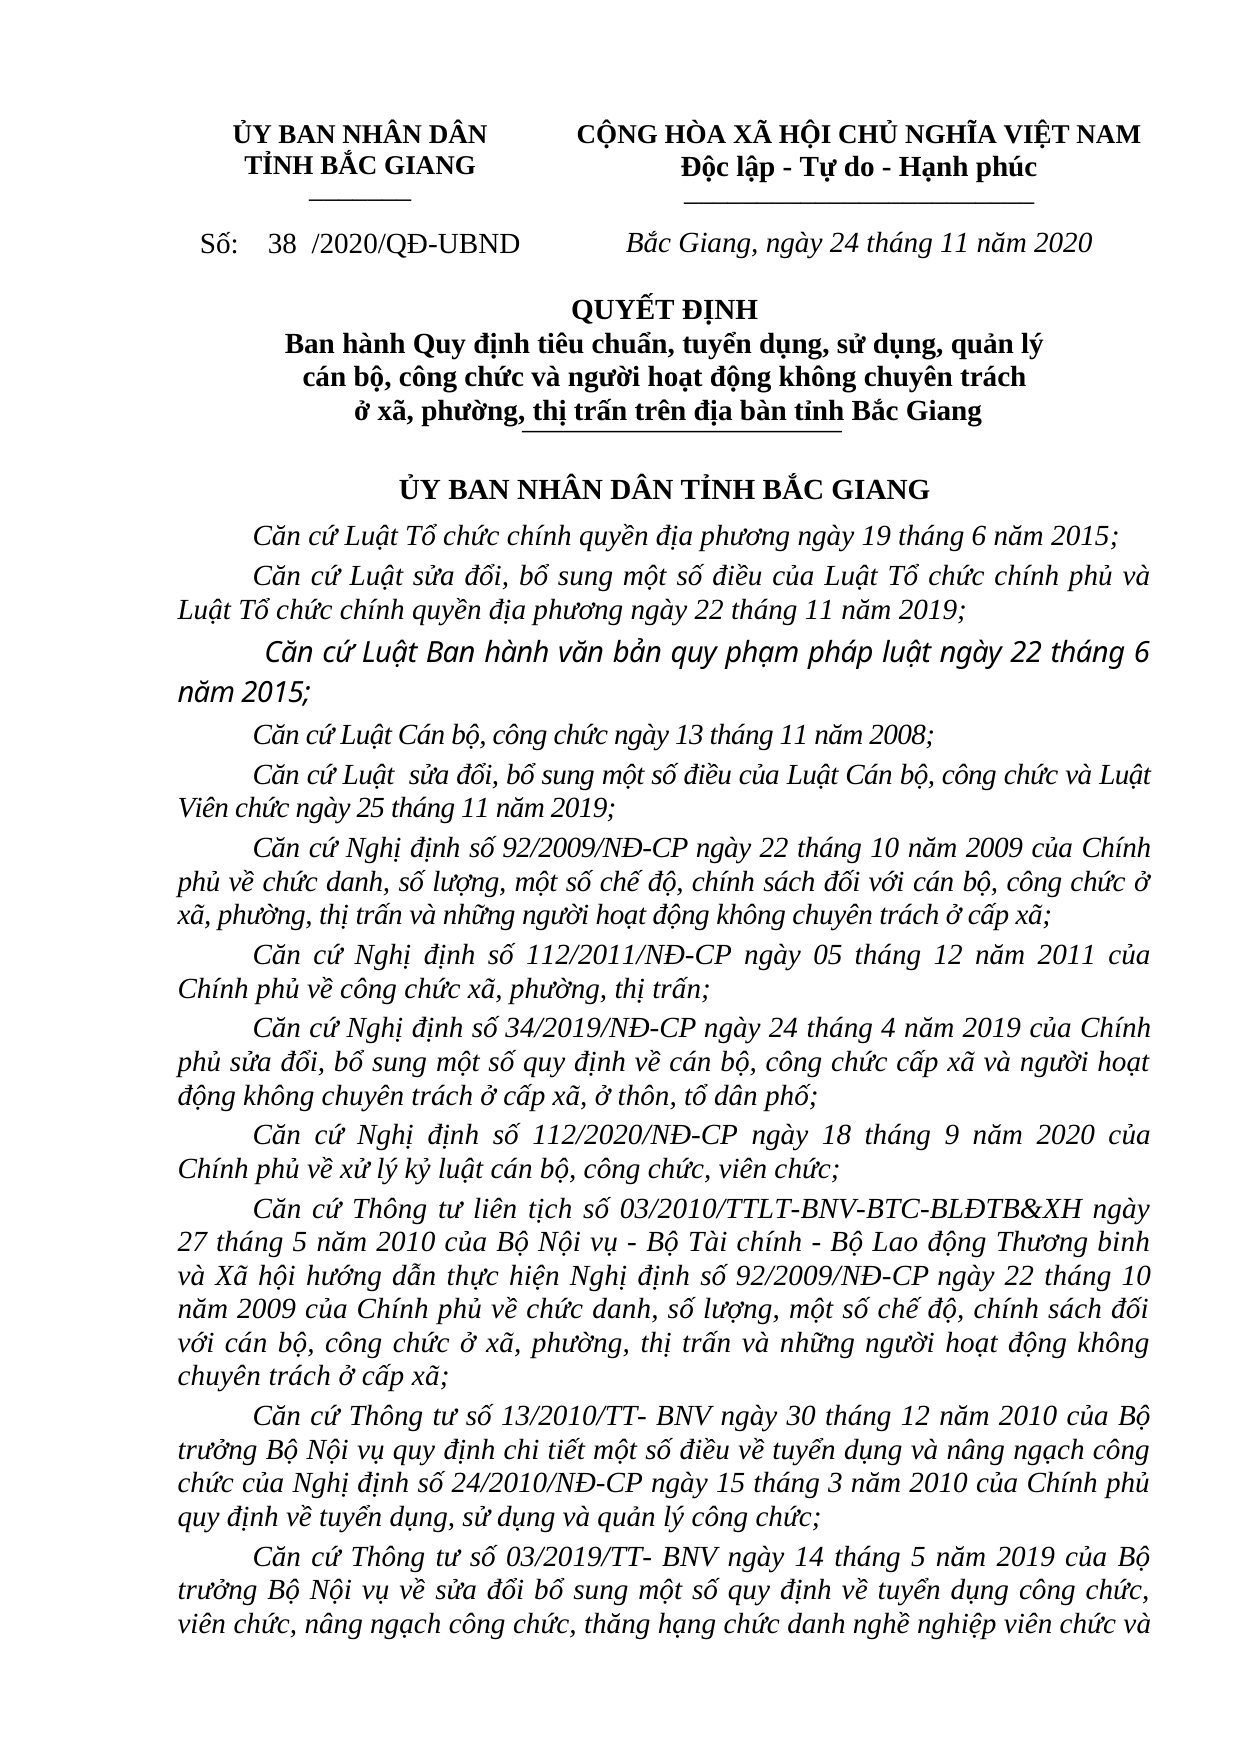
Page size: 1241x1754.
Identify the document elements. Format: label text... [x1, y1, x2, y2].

text Căn cứ Luật sửa đổi, bổ sung một số điều của Luật Tổ chức chính phủ và Luật Tổ chức chính quyền địa phương ngày 22 tháng 11 năm 2019; [177, 558, 1152, 625]
text Căn cứ Nghị định số 112/2011/NĐ-CP ngày 05 tháng 12 năm 2011 của Chính phủ về công chức xã, phường, thị trấn; [177, 937, 1152, 1004]
text cán bộ, công chức và người hoạt động không chuyên trách [177, 359, 1152, 393]
text Căn cứ Luật Tổ chức chính quyền địa phương ngày 19 tháng 6 năm 2015; [177, 518, 1152, 552]
text Căn cứ Thông tư số 13/2010/TT- BNV ngày 30 tháng 12 năm 2010 của Bộ trưởng Bộ Nội vụ quy định chi tiết một số điều về tuyển dụng và nâng ngạch công chức của Nghị định số 24/2010/NĐ-CP ngày 15 tháng 3 năm 2010 của Chính phủ quy định về tuyển dụng, sử dụng và quản lý công chức; [177, 1398, 1152, 1532]
table_header ỦY BAN NHÂN DÂN TỈNH BẮC GIANG ––––––– Số: 38 /2020/QĐ-UBND [177, 118, 543, 266]
text Căn cứ Luật Cán bộ, công chức ngày 13 tháng 11 năm 2008; [177, 717, 1152, 751]
text ỦY BAN NHÂN DÂN TỈNH BẮC GIANG [177, 472, 1152, 506]
text Căn cứ Luật sửa đổi, bổ sung một số điều của Luật Cán bộ, công chức và Luật Viên chức ngày 25 tháng 11 năm 2019; [177, 757, 1152, 824]
text Ban hành Quy định tiêu chuẩn, tuyển dụng, sử dụng, quản lý [177, 326, 1152, 359]
text Căn cứ Nghị định số 92/2009/NĐ-CP ngày 22 tháng 10 năm 2009 của Chính phủ về chức danh, số lượng, một số chế độ, chính sách đối với cán bộ, công chức ở xã, phường, thị trấn và những người hoạt động không chuyên trách ở cấp xã; [177, 830, 1152, 931]
text Căn cứ Luật Ban hành văn bản quy phạm pháp luật ngày 22 tháng 6 năm 2015; [177, 632, 1152, 711]
text ở xã, phường, thị trấn trên địa bàn tỉnh Bắc Giang [177, 393, 1152, 426]
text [177, 1539, 1152, 1639]
text Căn cứ Thông tư liên tịch số 03/2010/TTLT-BNV-BTC-BLĐTB&XH ngày 27 tháng 5 năm 2010 của Bộ Nội vụ - Bộ Tài chính - Bộ Lao động Thương binh và Xã hội hướng dẫn thực hiện Nghị định số 92/2009/NĐ-CP ngày 22 tháng 10 năm 2009 của Chính phủ về chức danh, số lượng, một số chế độ, chính sách đối với cán bộ, công chức ở xã, phường, thị trấn và những người hoạt động không chuyên trách ở cấp xã; [177, 1191, 1152, 1392]
text QUYẾT ĐỊNH [177, 292, 1152, 326]
text Căn cứ Nghị định số 112/2020/NĐ-CP ngày 18 tháng 9 năm 2020 của Chính phủ về xử lý kỷ luật cán bộ, công chức, viên chức; [177, 1117, 1152, 1184]
text Căn cứ Nghị định số 34/2019/NĐ-CP ngày 24 tháng 4 năm 2019 của Chính phủ sửa đổi, bổ sung một số quy định về cán bộ, công chức cấp xã và người hoạt động không chuyên trách ở cấp xã, ở thôn, tổ dân phố; [177, 1011, 1152, 1111]
table_header CỘNG HÒA XÃ HỘI CHỦ NGHĨA VIỆT NAM Độc lập - Tự do - Hạnh phúc –––––––––––––––––––––––– Bắc Giang, ngày 24 tháng 11 năm 2020 [543, 118, 1175, 266]
